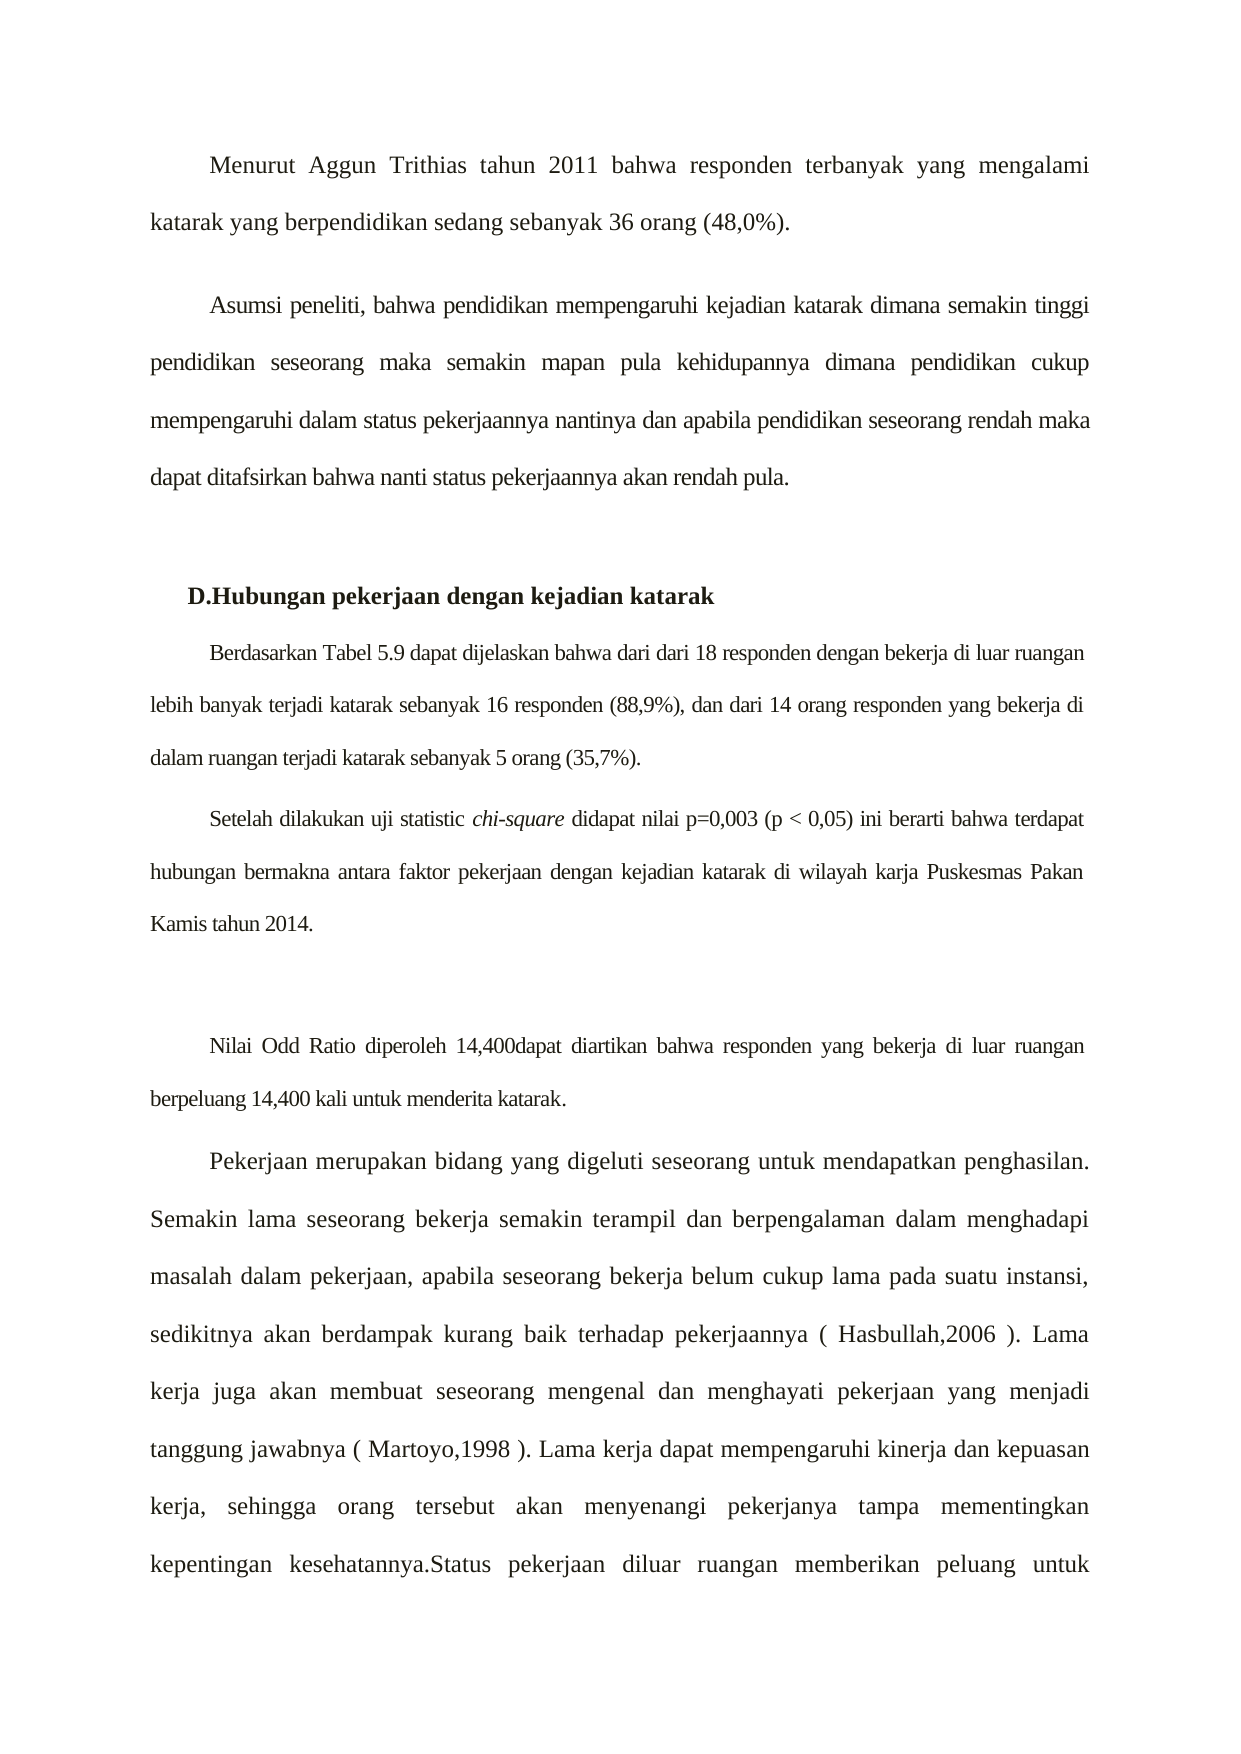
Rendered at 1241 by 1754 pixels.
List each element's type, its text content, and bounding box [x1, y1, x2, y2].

text Nilai Odd Ratio diperoleh 14,400dapat diartikan bahwa responden yang bekerja di luar ruangan berpeluang 14,400 kali untuk menderita katarak. [150, 1032, 1085, 1112]
text Berdasarkan Tabel 5.9 dapat dijelaskan bahwa dari dari 18 responden dengan bekerja di luar ruangan lebih banyak terjadi katarak sebanyak 16 responden (88,9%), dan dari 14 orang responden yang bekerja di dalam ruangan terjadi katarak sebanyak 5 orang (35,7%). [150, 638, 1085, 770]
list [150, 1146, 1090, 1577]
list D.Hubungan pekerjaan dengan kejadian katarak [187, 581, 1090, 610]
list Asumsi peneliti, bahwa pendidikan mempengaruhi kejadian katarak dimana semakin tinggi pendidikan seseorang maka semakin mapan pula kehidupannya dimana pendidikan cukup mempengaruhi dalam status pekerjaannya nantinya dan apabila pendidikan seseorang rendah maka dapat ditafsirkan bahwa nanti status pekerjaannya akan rendah pula. [150, 290, 1090, 491]
list Menurut Aggun Trithias tahun 2011 bahwa responden terbanyak yang mengalami katarak yang berpendidikan sedang sebanyak 36 orang (48,0%). [150, 150, 1090, 236]
text Setelah dilakukan uji statistic chi-square didapat nilai p=0,003 (p < 0,05) ini berarti bahwa terdapat hubungan bermakna antara faktor pekerjaan dengan kejadian katarak di wilayah karja Puskesmas Pakan Kamis tahun 2014. [150, 805, 1085, 937]
